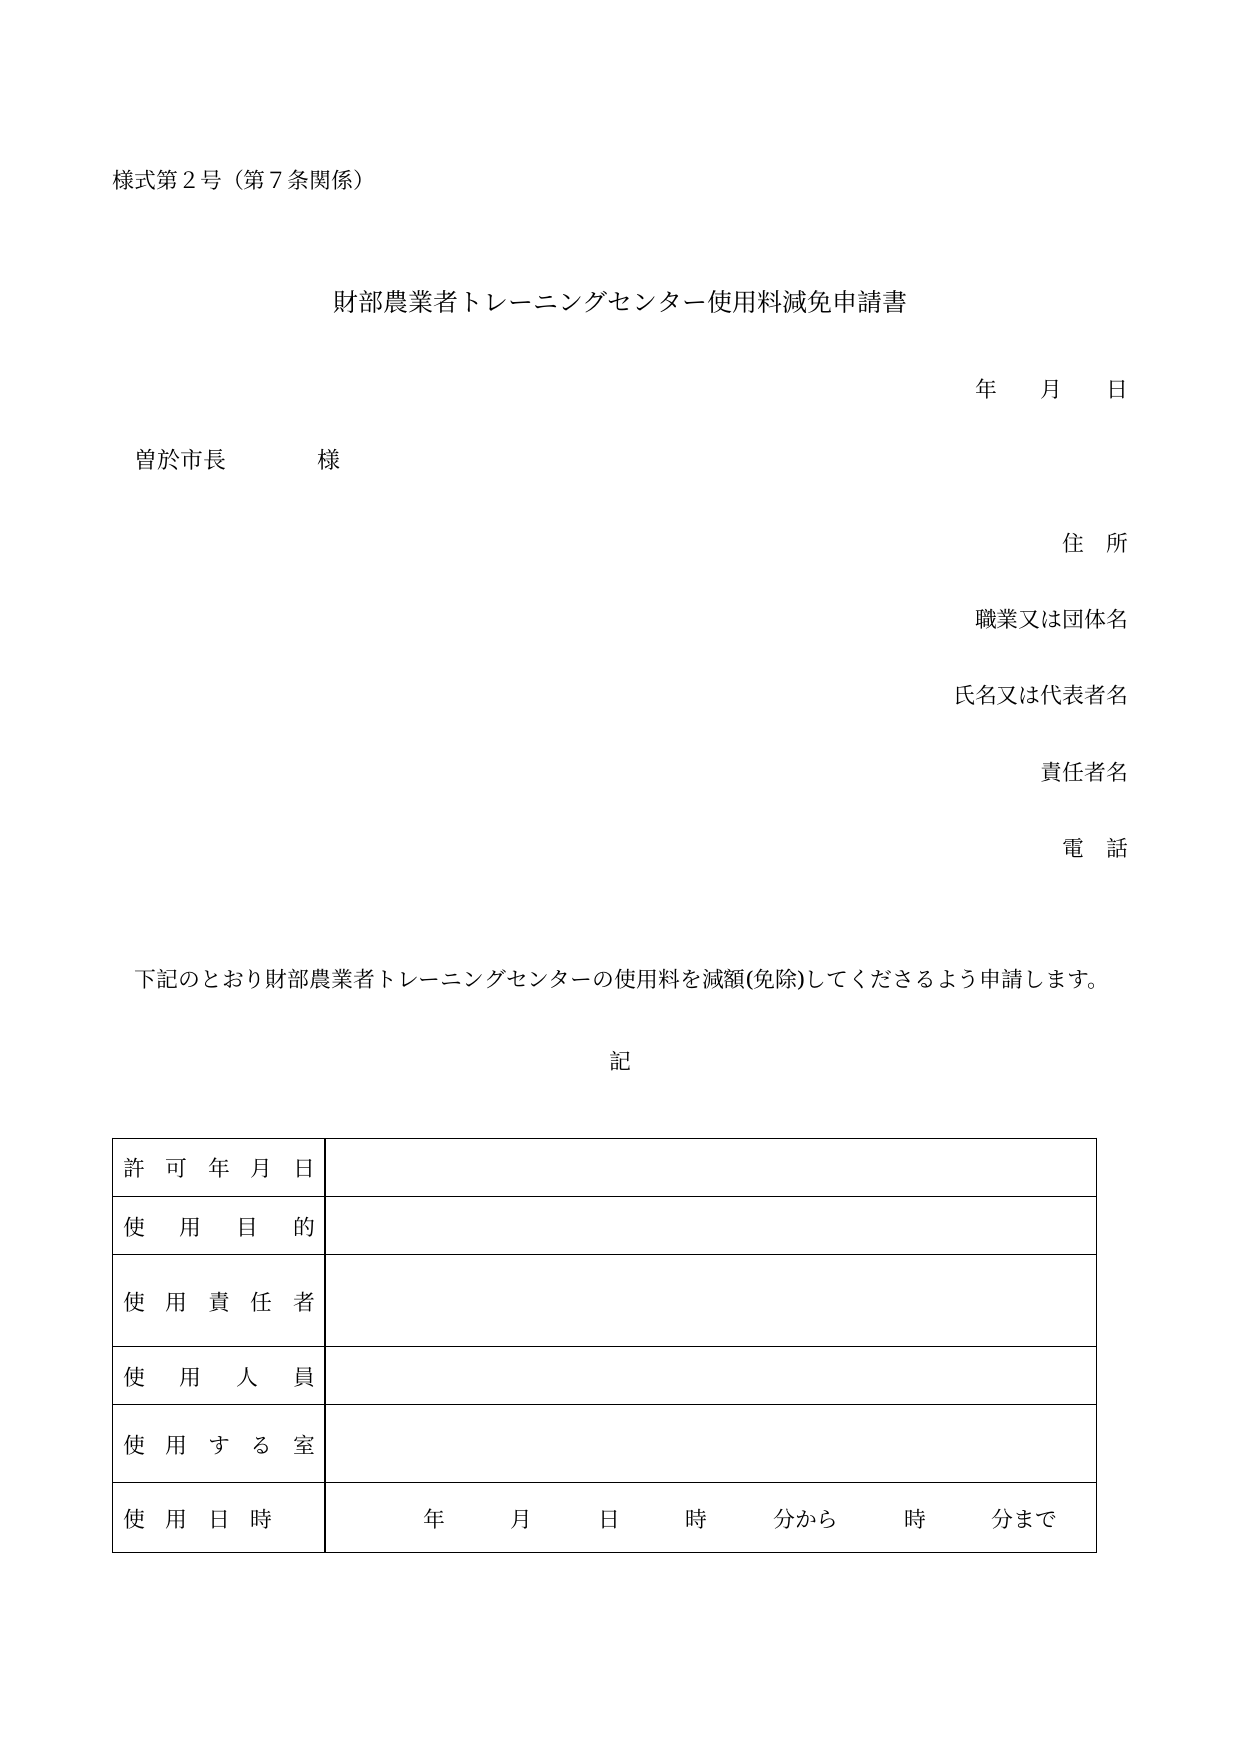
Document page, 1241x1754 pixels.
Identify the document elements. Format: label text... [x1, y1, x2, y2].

text 住所 [112, 511, 1128, 580]
table_cell [326, 1255, 1096, 1346]
table_cell 使用目的 [113, 1197, 324, 1254]
text 下記のとおり財部農業者トレーニングセンターの使用料を減額(免除)してくださるよう申請します。 [112, 961, 1128, 995]
table_cell [326, 1405, 1096, 1482]
text 年 月 日 [112, 371, 1128, 406]
text 様式第２号（第７条関係） [112, 162, 1128, 196]
text 曽於市長 様 [112, 441, 1128, 476]
table_cell 使用人員 [113, 1347, 324, 1404]
text 職業又は団体名 [112, 587, 1128, 656]
text 財部農業者トレーニングセンター使用料減免申請書 [112, 266, 1128, 336]
table_cell 年 月 日 時 分から 時 分まで [326, 1483, 1096, 1552]
table_header [326, 1139, 1096, 1196]
table_cell 使用する室 [113, 1405, 324, 1482]
text 氏名又は代表者名 [112, 663, 1128, 732]
text 記 [112, 1043, 1128, 1078]
text 電話 [112, 815, 1128, 884]
table_cell [326, 1197, 1096, 1254]
table_cell [326, 1347, 1096, 1404]
table_cell 使用責任者 [113, 1255, 324, 1346]
text 責任者名 [112, 739, 1128, 808]
table_header 許可年月日 [113, 1139, 324, 1196]
table_cell 使用日時 [113, 1483, 324, 1552]
